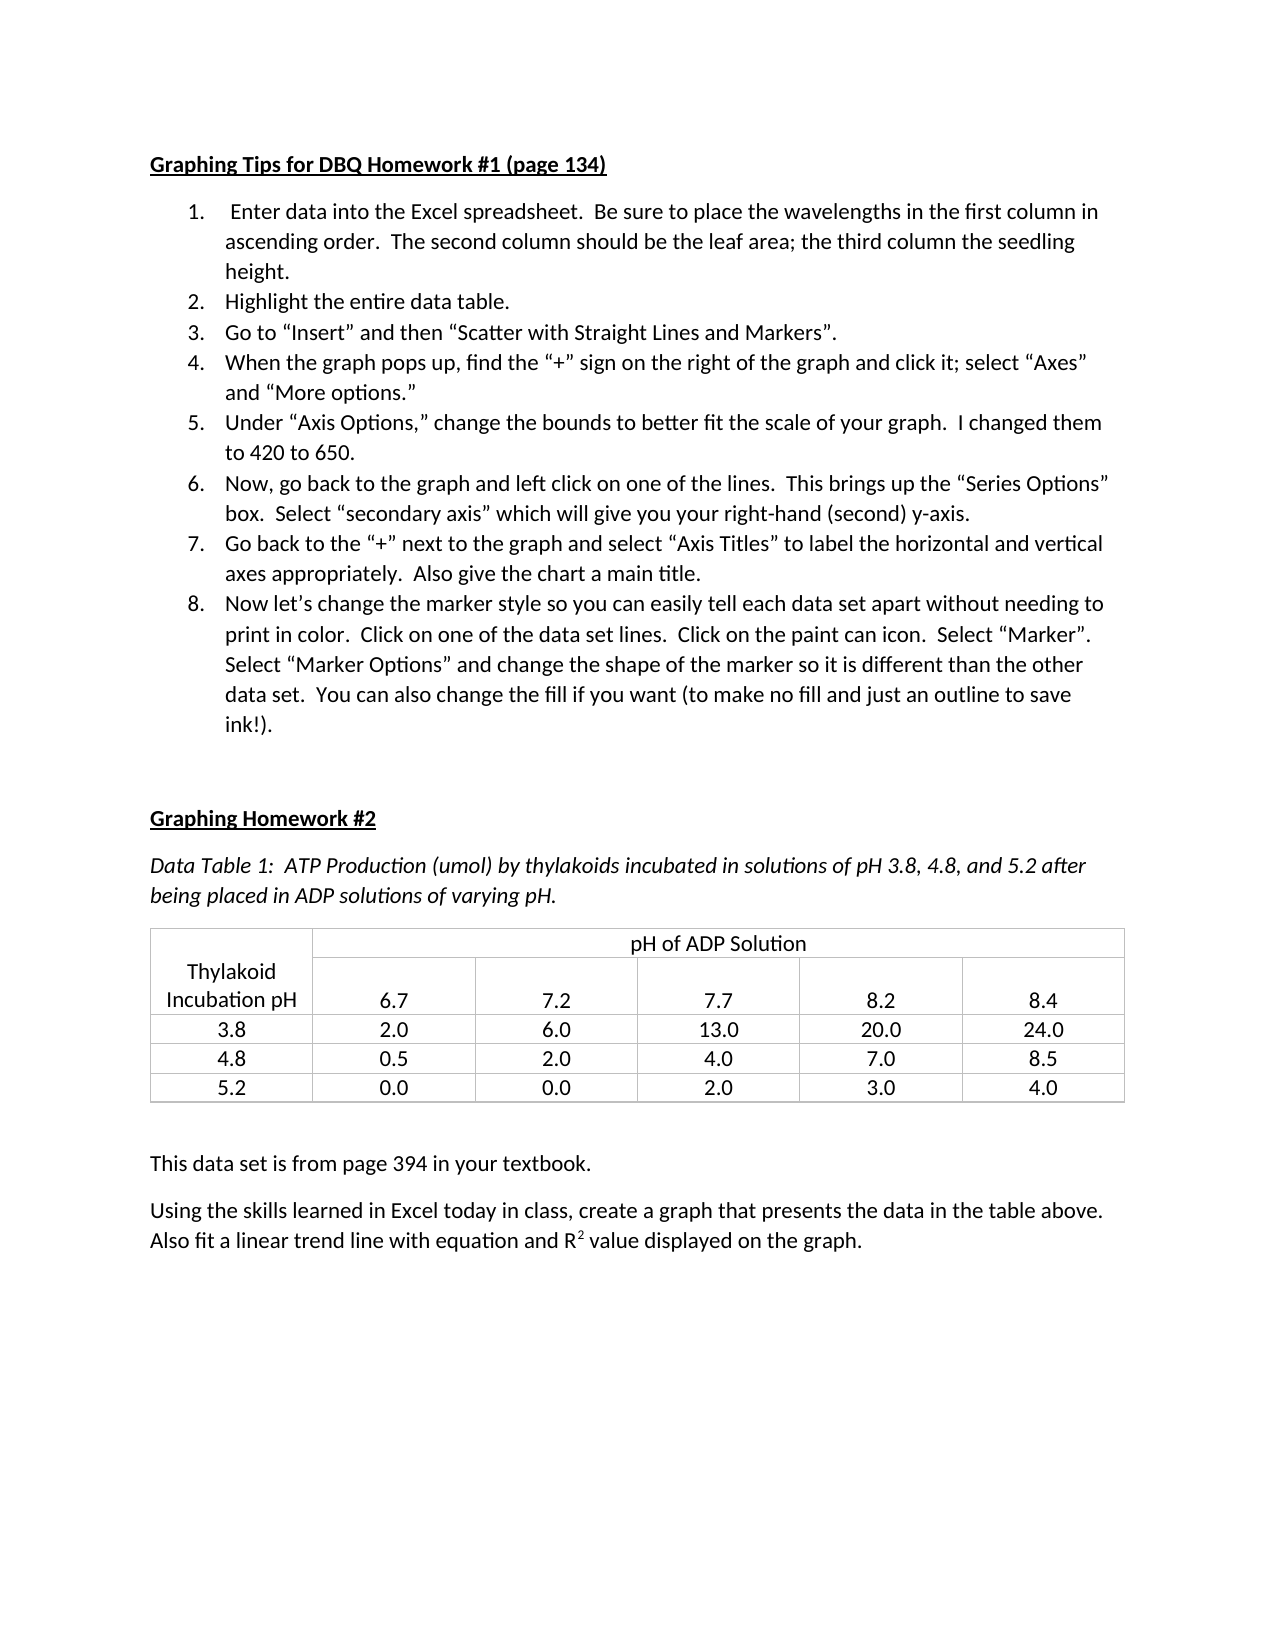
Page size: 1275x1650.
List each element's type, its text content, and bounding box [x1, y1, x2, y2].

table_cell 3.8 [151, 1015, 312, 1043]
table_cell 6.0 [476, 1015, 637, 1043]
table_cell 20.0 [800, 1015, 962, 1043]
table_cell 13.0 [638, 1015, 799, 1043]
table_cell 4.8 [151, 1044, 312, 1072]
text Using the skills learned in Excel today in class, create a graph that presents the data in the table above. Also fit a linear trend line with equation and R2 value displayed on the graph. [150, 1196, 1125, 1254]
list Enter data into the Excel spreadsheet. Be sure to place the wavelengths in the first column in ascending order. The second column should be the leaf area; the third column the seedling height. [187, 197, 1125, 285]
list Go to “Insert” and then “Scatter with Straight Lines and Markers”. [187, 318, 1125, 346]
table_cell 5.2 [151, 1074, 312, 1101]
table_header Thylakoid Incubation pH [151, 929, 312, 1014]
list Now, go back to the graph and left click on one of the lines. This brings up the “Series Options” box. Select “secondary axis” which will give you your right-hand (second) y-axis. [187, 469, 1125, 527]
text Graphing Homework #2 [150, 804, 1125, 832]
table_cell 8.4 [963, 958, 1124, 1014]
table_cell 24.0 [963, 1015, 1124, 1043]
list Under “Axis Options,” change the bounds to better fit the scale of your graph. I changed them to 420 to 650. [187, 408, 1125, 467]
table_cell 2.0 [638, 1074, 799, 1101]
table_cell 7.7 [638, 958, 799, 1014]
table_cell 0.5 [313, 1044, 475, 1072]
text This data set is from page 394 in your textbook. [150, 1149, 1125, 1177]
table_cell 3.0 [800, 1074, 962, 1101]
table_cell 7.0 [800, 1044, 962, 1072]
text Data Table 1: ATP Production (umol) by thylakoids incubated in solutions of pH 3.8, 4.8, and 5.2 after being placed in ADP solutions of varying pH. [150, 851, 1125, 909]
table_cell 8.2 [800, 958, 962, 1014]
list When the graph pops up, find the “+” sign on the right of the graph and click it; select “Axes” and “More options.” [187, 348, 1125, 406]
table_cell 6.7 [313, 958, 475, 1014]
list Go back to the “+” next to the graph and select “Axis Titles” to label the horizontal and vertical axes appropriately. Also give the chart a main title. [187, 529, 1125, 587]
table_cell 4.0 [638, 1044, 799, 1072]
table_cell 2.0 [476, 1044, 637, 1072]
table_cell 2.0 [313, 1015, 475, 1043]
table_cell 4.0 [963, 1074, 1124, 1101]
list Highlight the entire data table. [187, 287, 1125, 316]
table_cell 8.5 [963, 1044, 1124, 1072]
text Graphing Tips for DBQ Homework #1 (page 134) [150, 150, 1125, 178]
list Now let’s change the marker style so you can easily tell each data set apart without needing to print in color. Click on one of the data set lines. Click on the paint can icon. Select “Marker”. Select “Marker Options” and change the shape of the marker so it is different than the other data set. You can also change the fill if you want (to make no fill and just an outline to save ink!). [187, 589, 1125, 738]
table_cell 0.0 [313, 1074, 475, 1101]
table_header pH of ADP Solution [313, 929, 1124, 957]
table_cell 0.0 [476, 1074, 637, 1101]
table_cell 7.2 [476, 958, 637, 1014]
